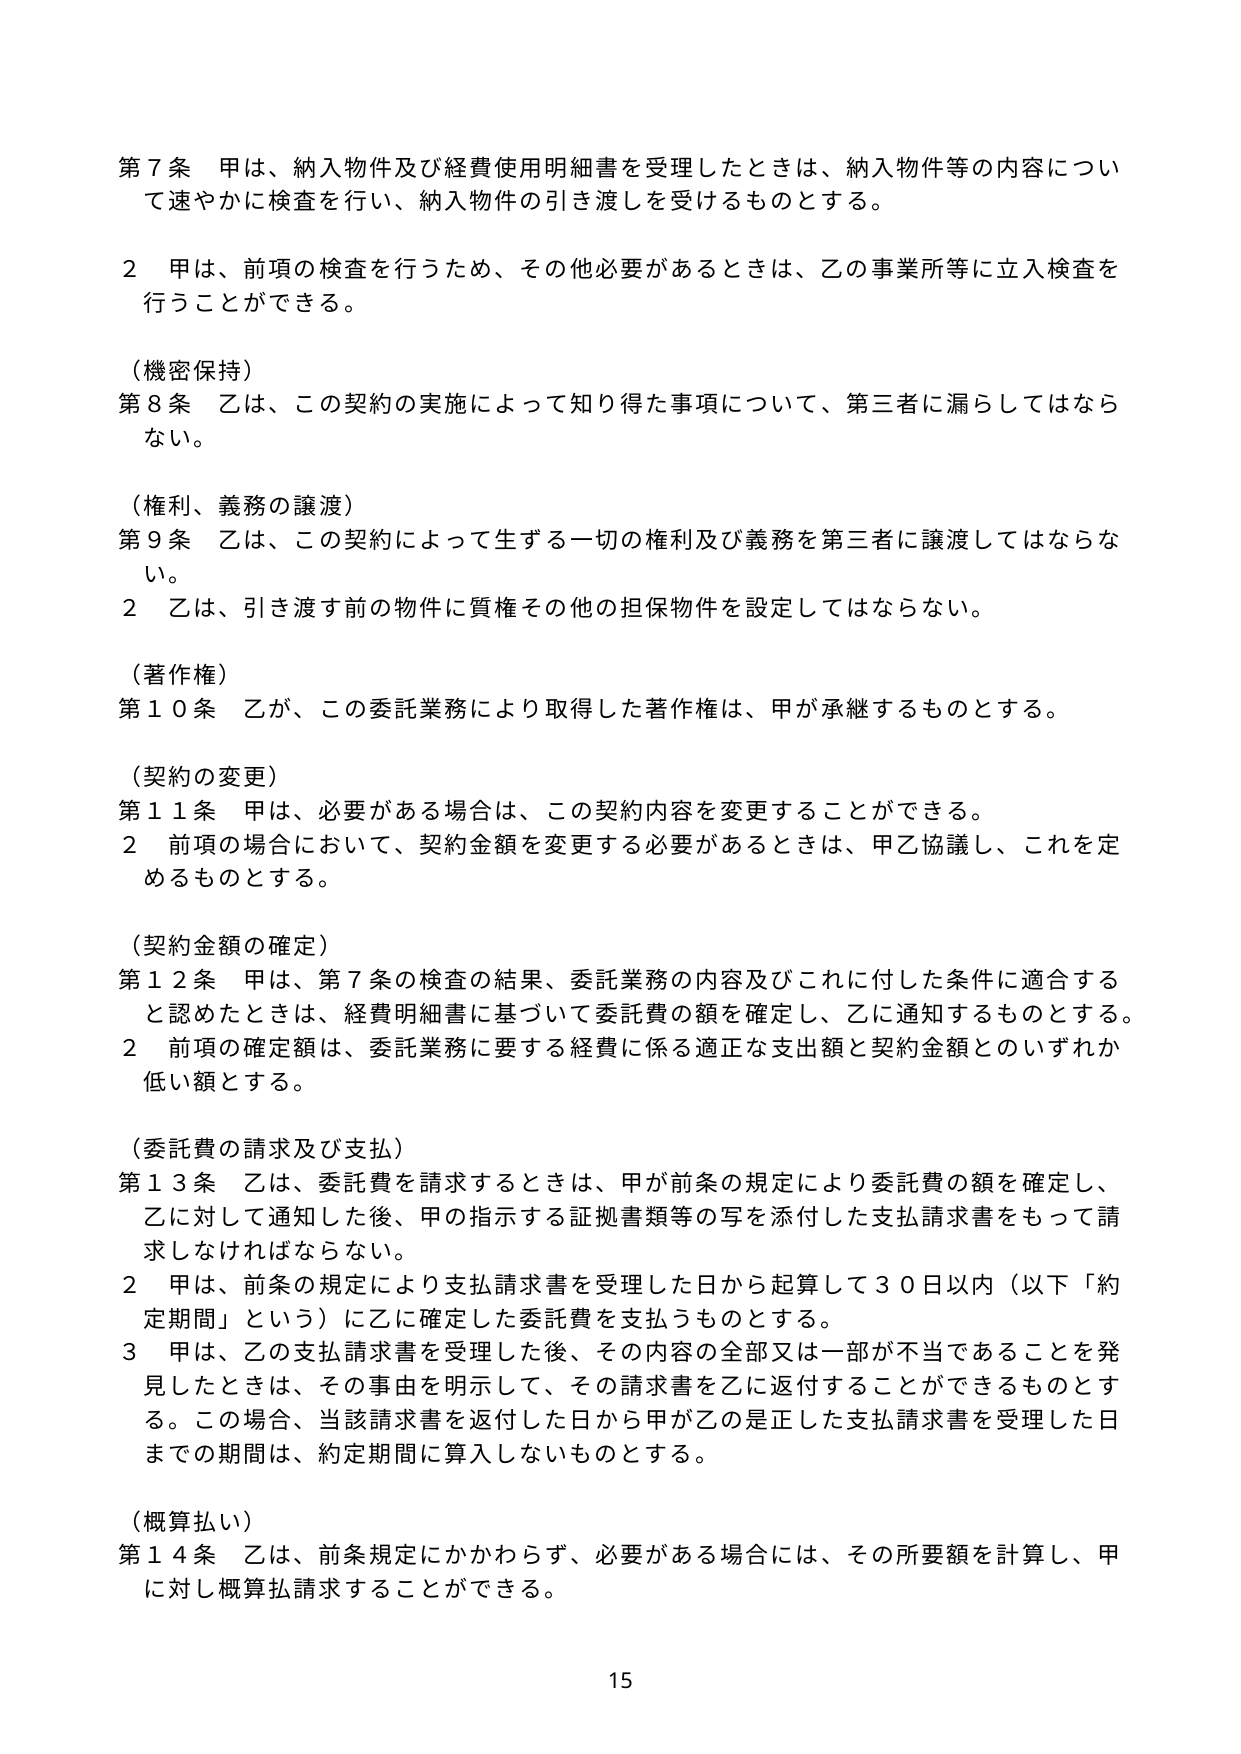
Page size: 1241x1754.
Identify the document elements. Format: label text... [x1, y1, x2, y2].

text （著作権） [118, 657, 1122, 691]
text 第１０条 乙が、この委託業務により取得した著作権は、甲が承継するものとする。 [118, 691, 1122, 724]
text 第７条 甲は、納入物件及び経費使用明細書を受理したときは、納入物件等の内容について速やかに検査を行い、納入物件の引き渡しを受けるものとする。 [118, 149, 1122, 217]
text 第１２条 甲は、第７条の検査の結果、委託業務の内容及びこれに付した条件に適合すると認めたときは、経費明細書に基づいて委託費の額を確定し、乙に通知するものとする。 [118, 962, 1122, 1029]
text ２ 乙は、引き渡す前の物件に質権その他の担保物件を設定してはならない。 [118, 589, 1122, 623]
text （契約金額の確定） [118, 928, 1122, 962]
text ３ 甲は、乙の支払請求書を受理した後、その内容の全部又は一部が不当であることを発見したときは、その事由を明示して、その請求書を乙に返付することができるものとする。この場合、当該請求書を返付した日から甲が乙の是正した支払請求書を受理した日までの期間は、約定期間に算入しないものとする。 [118, 1334, 1122, 1469]
text ２ 甲は、前条の規定により支払請求書を受理した日から起算して３０日以内（以下「約定期間」という）に乙に確定した委託費を支払うものとする。 [118, 1266, 1122, 1334]
text 第９条 乙は、この契約によって生ずる一切の権利及び義務を第三者に譲渡してはならない。 [118, 521, 1122, 589]
text （権利、義務の譲渡） [118, 488, 1122, 521]
text （委託費の請求及び支払） [118, 1131, 1122, 1165]
text （契約の変更） [118, 758, 1122, 792]
text 第１１条 甲は、必要がある場合は、この契約内容を変更することができる。 [118, 792, 1122, 826]
text （概算払い） [118, 1503, 1122, 1537]
text ２ 前項の確定額は、委託業務に要する経費に係る適正な支出額と契約金額とのいずれか低い額とする。 [118, 1029, 1122, 1097]
text 第８条 乙は、この契約の実施によって知り得た事項について、第三者に漏らしてはならない。 [118, 386, 1122, 454]
text ２ 前項の場合において、契約金額を変更する必要があるときは、甲乙協議し、これを定めるものとする。 [118, 826, 1122, 894]
text 第１４条 乙は、前条規定にかかわらず、必要がある場合には、その所要額を計算し、甲に対し概算払請求することができる。 [118, 1537, 1122, 1605]
text （機密保持） [118, 352, 1122, 386]
text ２ 甲は、前項の検査を行うため、その他必要があるときは、乙の事業所等に立入検査を行うことができる。 [118, 251, 1122, 318]
text 第１３条 乙は、委託費を請求するときは、甲が前条の規定により委託費の額を確定し、乙に対して通知した後、甲の指示する証拠書類等の写を添付した支払請求書をもって請求しなければならない。 [118, 1165, 1122, 1266]
